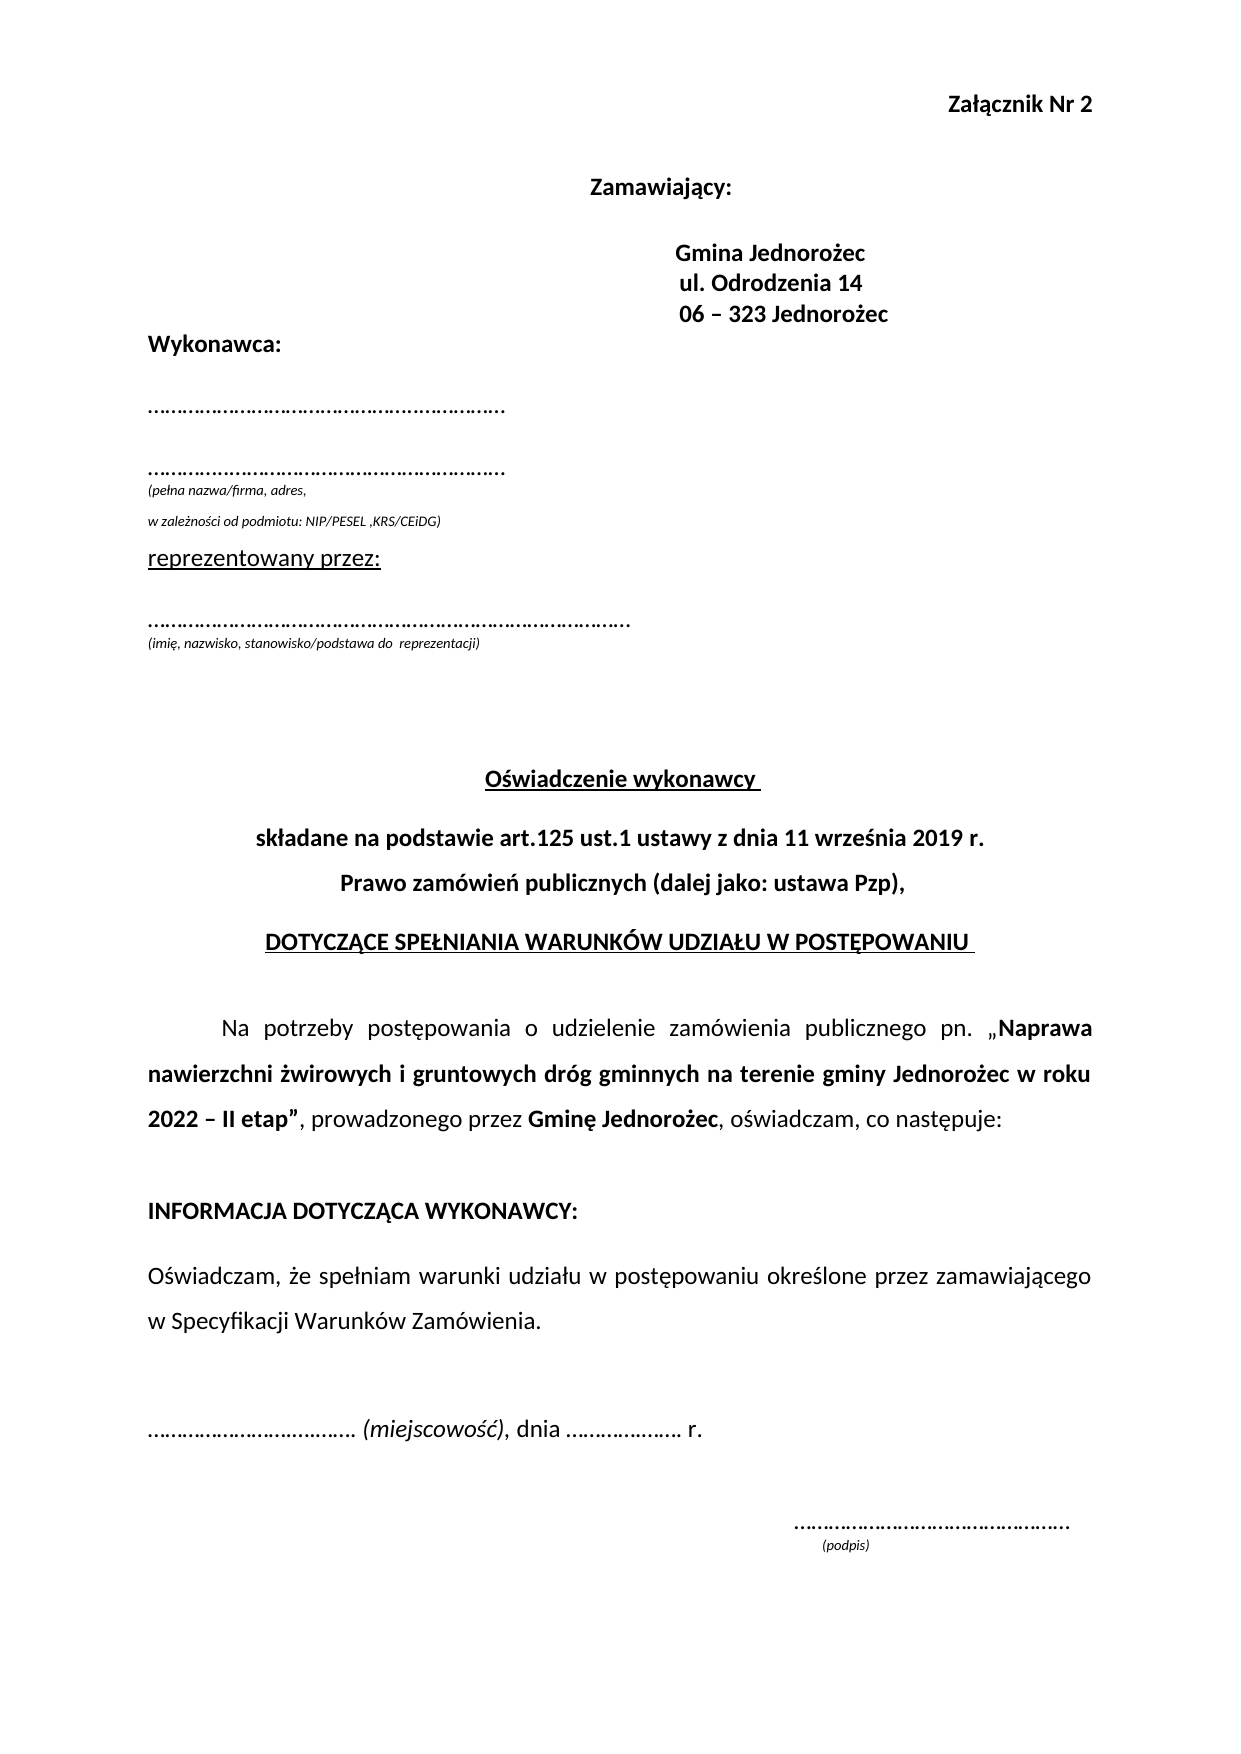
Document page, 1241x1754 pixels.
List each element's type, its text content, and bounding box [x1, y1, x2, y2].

text Na potrzeby postępowania o udzielenie zamówienia publicznego pn. „Naprawa nawierzchni żwirowych i gruntowych dróg gminnych na terenie gminy Jednorożec w roku 2022 – II etap”, prowadzonego przez Gminę Jednorożec, oświadczam, co następuje: [148, 1012, 1093, 1134]
text ………………………………………… [148, 1505, 1093, 1536]
text Załącznik Nr 2 [148, 89, 1093, 119]
text reprezentowany przez: [148, 542, 1093, 573]
text (podpis) [148, 1536, 1093, 1566]
text Wykonawca: [148, 328, 1093, 359]
text ………………………………………………………………………… [148, 603, 1093, 634]
text ………………………………………..…………… [148, 389, 1093, 420]
text Zamawiający: [516, 171, 1093, 202]
text Prawo zamówień publicznych (dalej jako: ustawa Pzp), [148, 867, 1093, 898]
text 06 – 323 Jednorożec [148, 298, 1093, 328]
text ul. Odrodzenia 14 [148, 267, 1093, 298]
text DOTYCZĄCE SPEŁNIANIA WARUNKÓW UDZIAŁU W POSTĘPOWANIU [148, 926, 1093, 998]
text Oświadczenie wykonawcy [148, 763, 1093, 794]
text INFORMACJA DOTYCZĄCA WYKONAWCY: [148, 1195, 1093, 1226]
text Gmina Jednorożec [620, 237, 1093, 267]
text (imię, nazwisko, stanowisko/podstawa do reprezentacji) [148, 634, 1093, 664]
text składane na podstawie art.125 ust.1 ustawy z dnia 11 września 2019 r. [148, 822, 1093, 852]
text …………………….….……. (miejscowość), dnia ………….……. r. [148, 1414, 1093, 1444]
text (pełna nazwa/firma, adres, w zależności od podmiotu: NIP/PESEL ,KRS/CEiDG) [148, 481, 1093, 542]
text …………..………………………………………… [148, 451, 1093, 481]
text Oświadczam, że spełniam warunki udziału w postępowaniu określone przez zamawiającego w Specyfikacji Warunków Zamówienia. [148, 1260, 1093, 1336]
